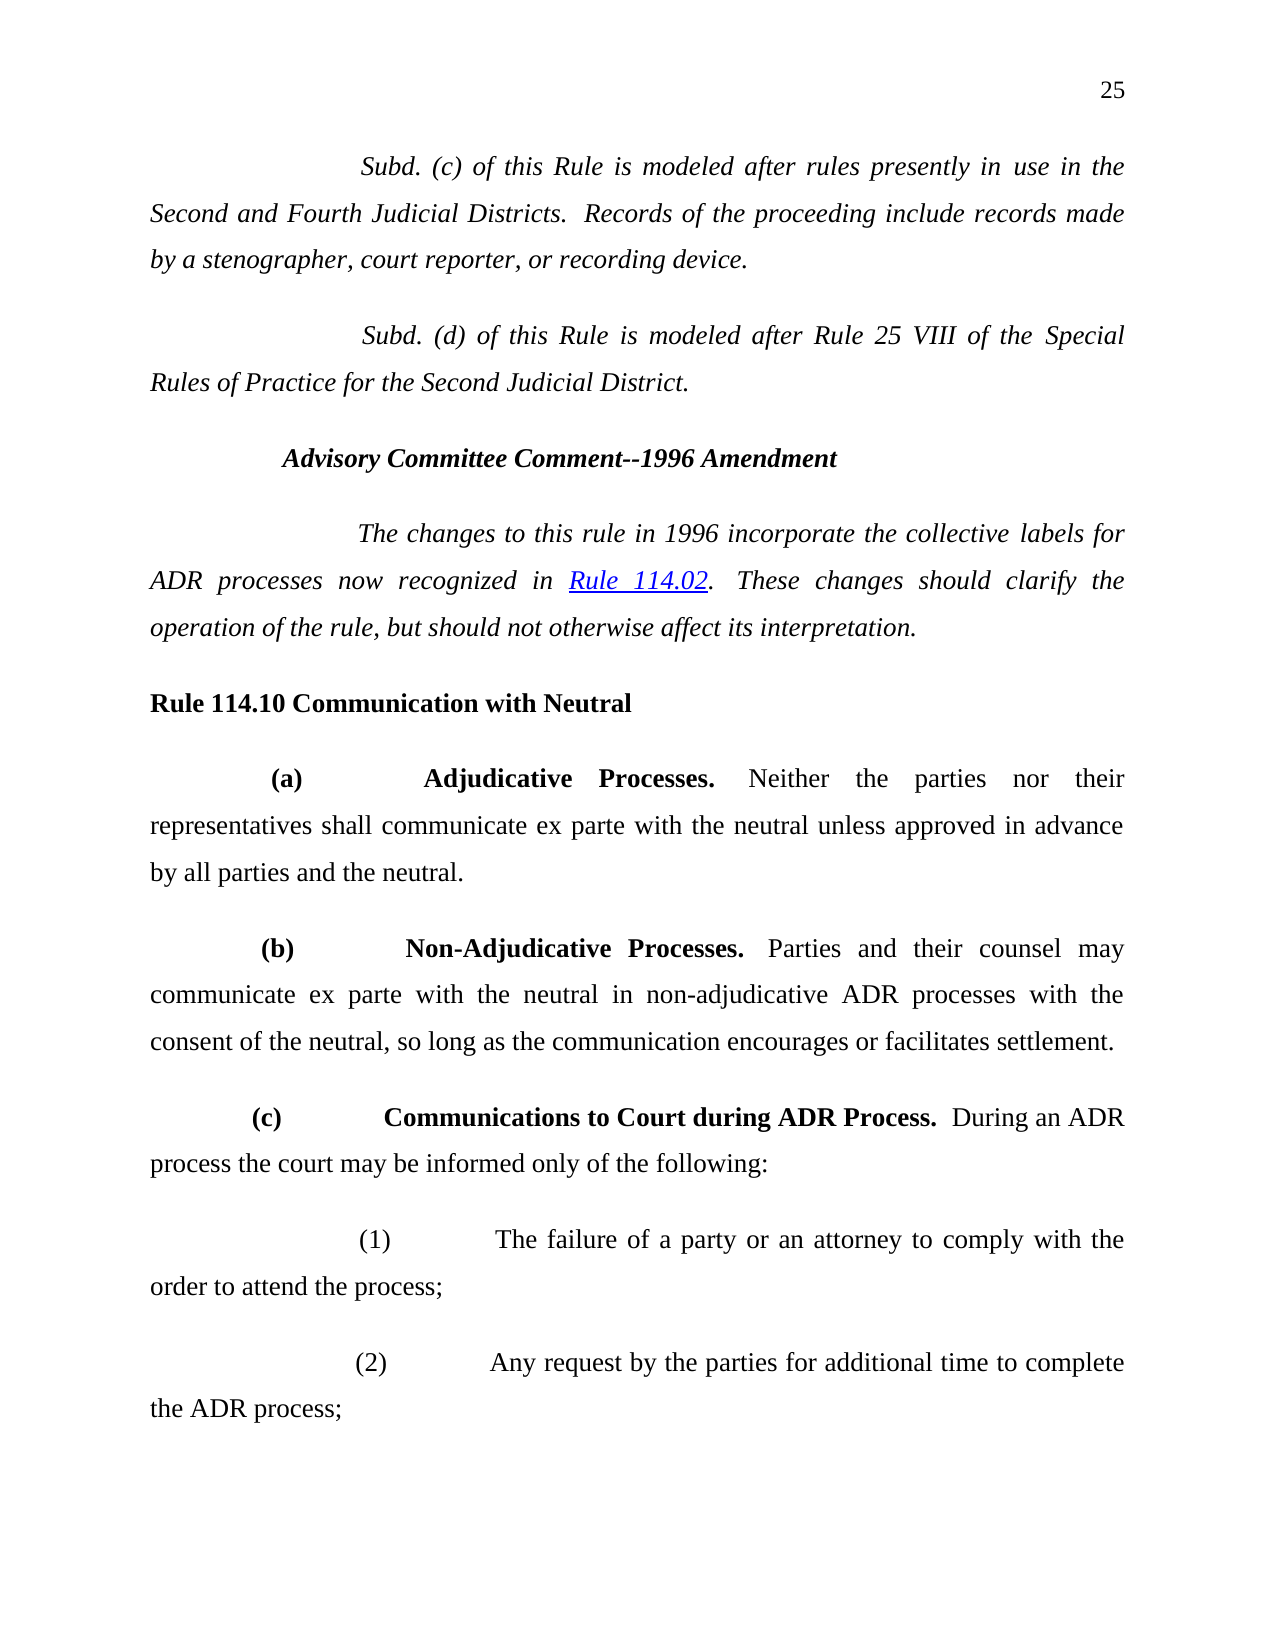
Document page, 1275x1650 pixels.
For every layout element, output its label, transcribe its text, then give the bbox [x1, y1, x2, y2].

text (b) Non-Adjudicative Processes. Parties and their counsel may communicate ex parte with the neutral in non-adjudicative ADR processes with the consent of the neutral, so long as the communication encourages or facilitates settlement. [150, 932, 1125, 1056]
text Rule 114.10 Communication with Neutral [150, 687, 1125, 718]
text Advisory Committee Comment--1996 Amendment [150, 442, 1125, 473]
text (2) Any request by the parties for additional time to complete the ADR process; [150, 1346, 1125, 1424]
text (a) Adjudicative Processes. Neither the parties nor their representatives shall communicate ex parte with the neutral unless approved in advance by all parties and the neutral. [150, 762, 1125, 887]
text Subd. (d) of this Rule is modeled after Rule 25 VIII of the Special Rules of Practice for the Second Judicial District. [150, 319, 1125, 397]
text (c) Communications to Court during ADR Process. During an ADR process the court may be informed only of the following: [150, 1101, 1125, 1179]
text The changes to this rule in 1996 incorporate the collective labels for ADR processes now recognized in Rule 114.02. These changes should clarify the operation of the rule, but should not otherwise affect its interpretation. [150, 517, 1125, 642]
text Subd. (c) of this Rule is modeled after rules presently in use in the Second and Fourth Judicial Districts. Records of the proceeding include records made by a stenographer, court reporter, or recording device. [150, 150, 1125, 274]
text (1) The failure of a party or an attorney to comply with the order to attend the process; [150, 1223, 1125, 1301]
